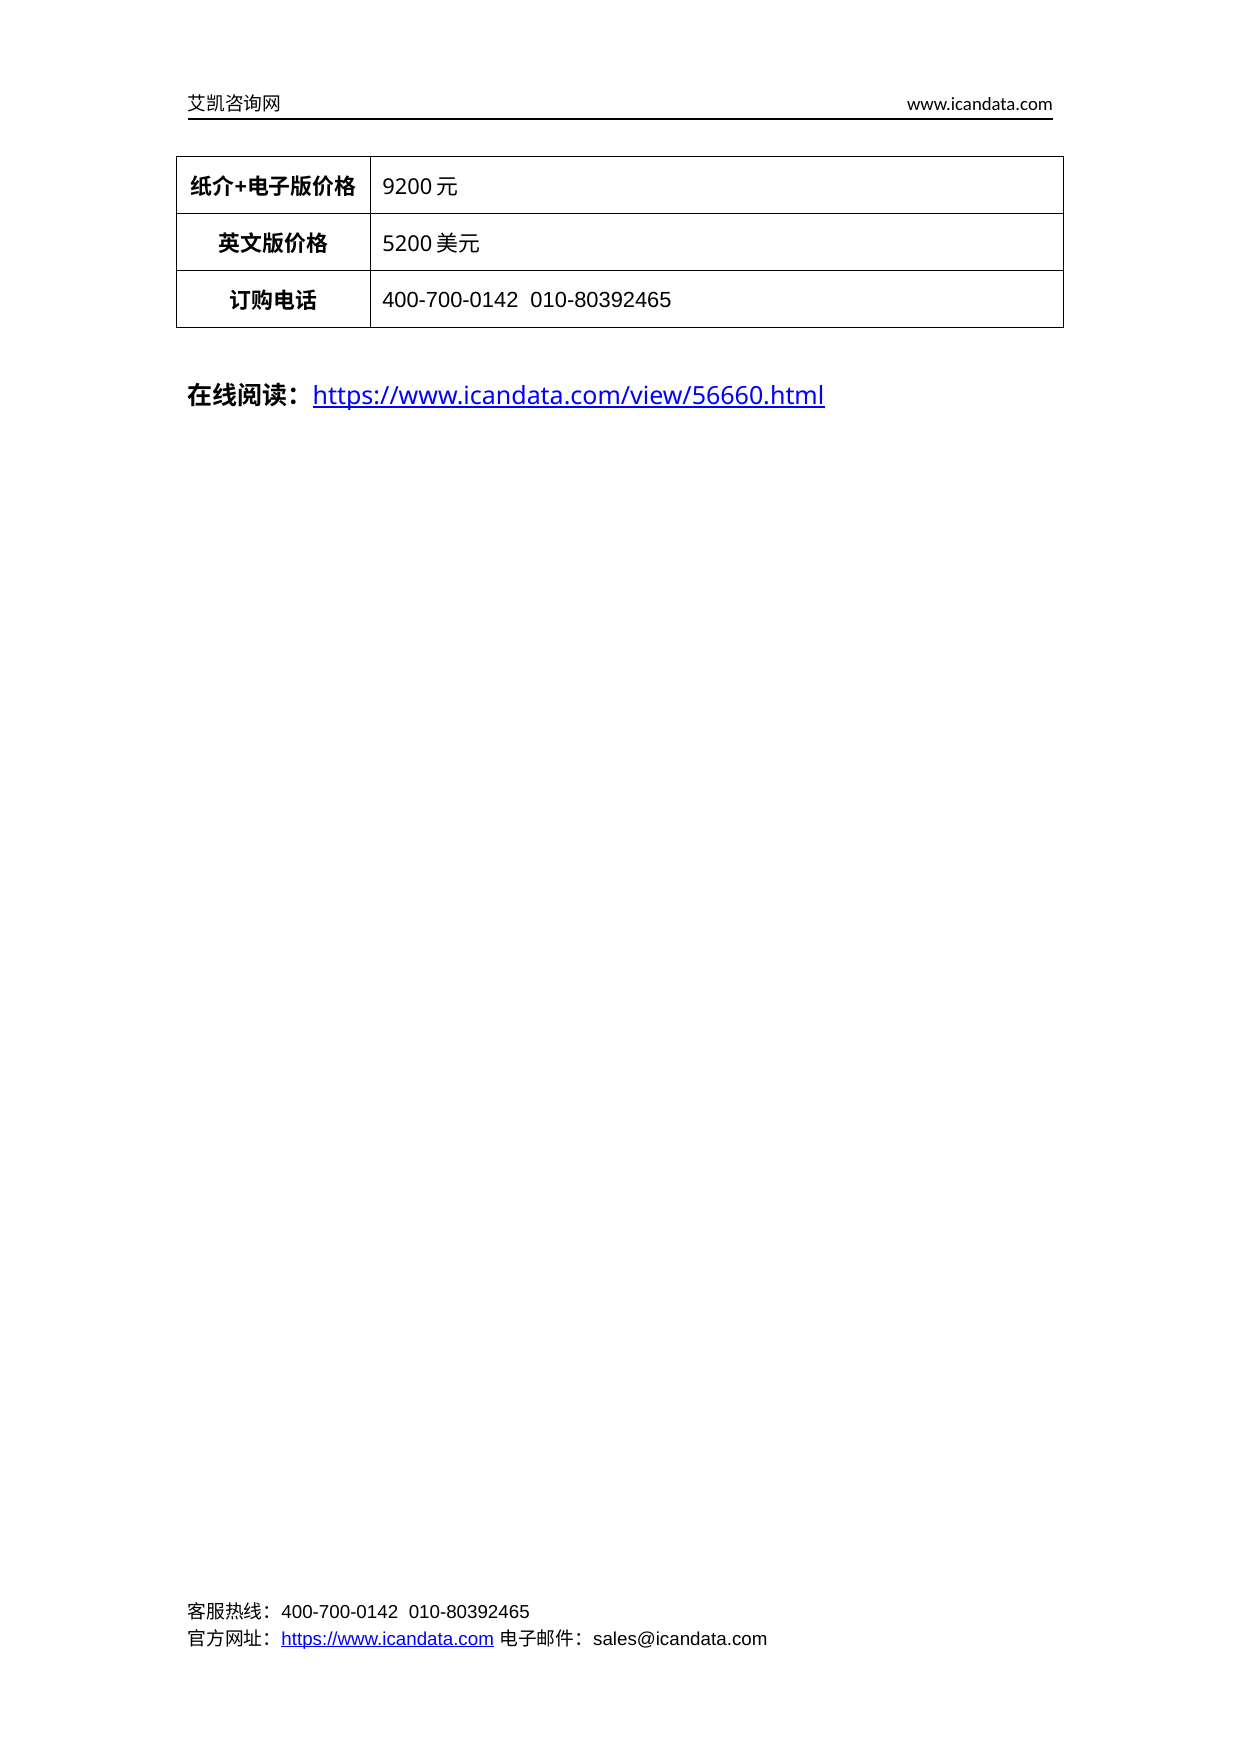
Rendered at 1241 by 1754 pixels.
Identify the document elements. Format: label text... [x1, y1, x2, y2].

table_cell 9200元 [371, 157, 1063, 213]
table_cell 400-700-0142 010-80392465 [371, 271, 1063, 327]
table_cell 英文版价格 [177, 214, 370, 270]
table_cell 订购电话 [177, 271, 370, 327]
table_cell 纸介+电子版价格 [177, 157, 370, 213]
text 在线阅读：https://www.icandata.com/view/56660.html [187, 361, 1053, 426]
table_cell 5200美元 [371, 214, 1063, 270]
